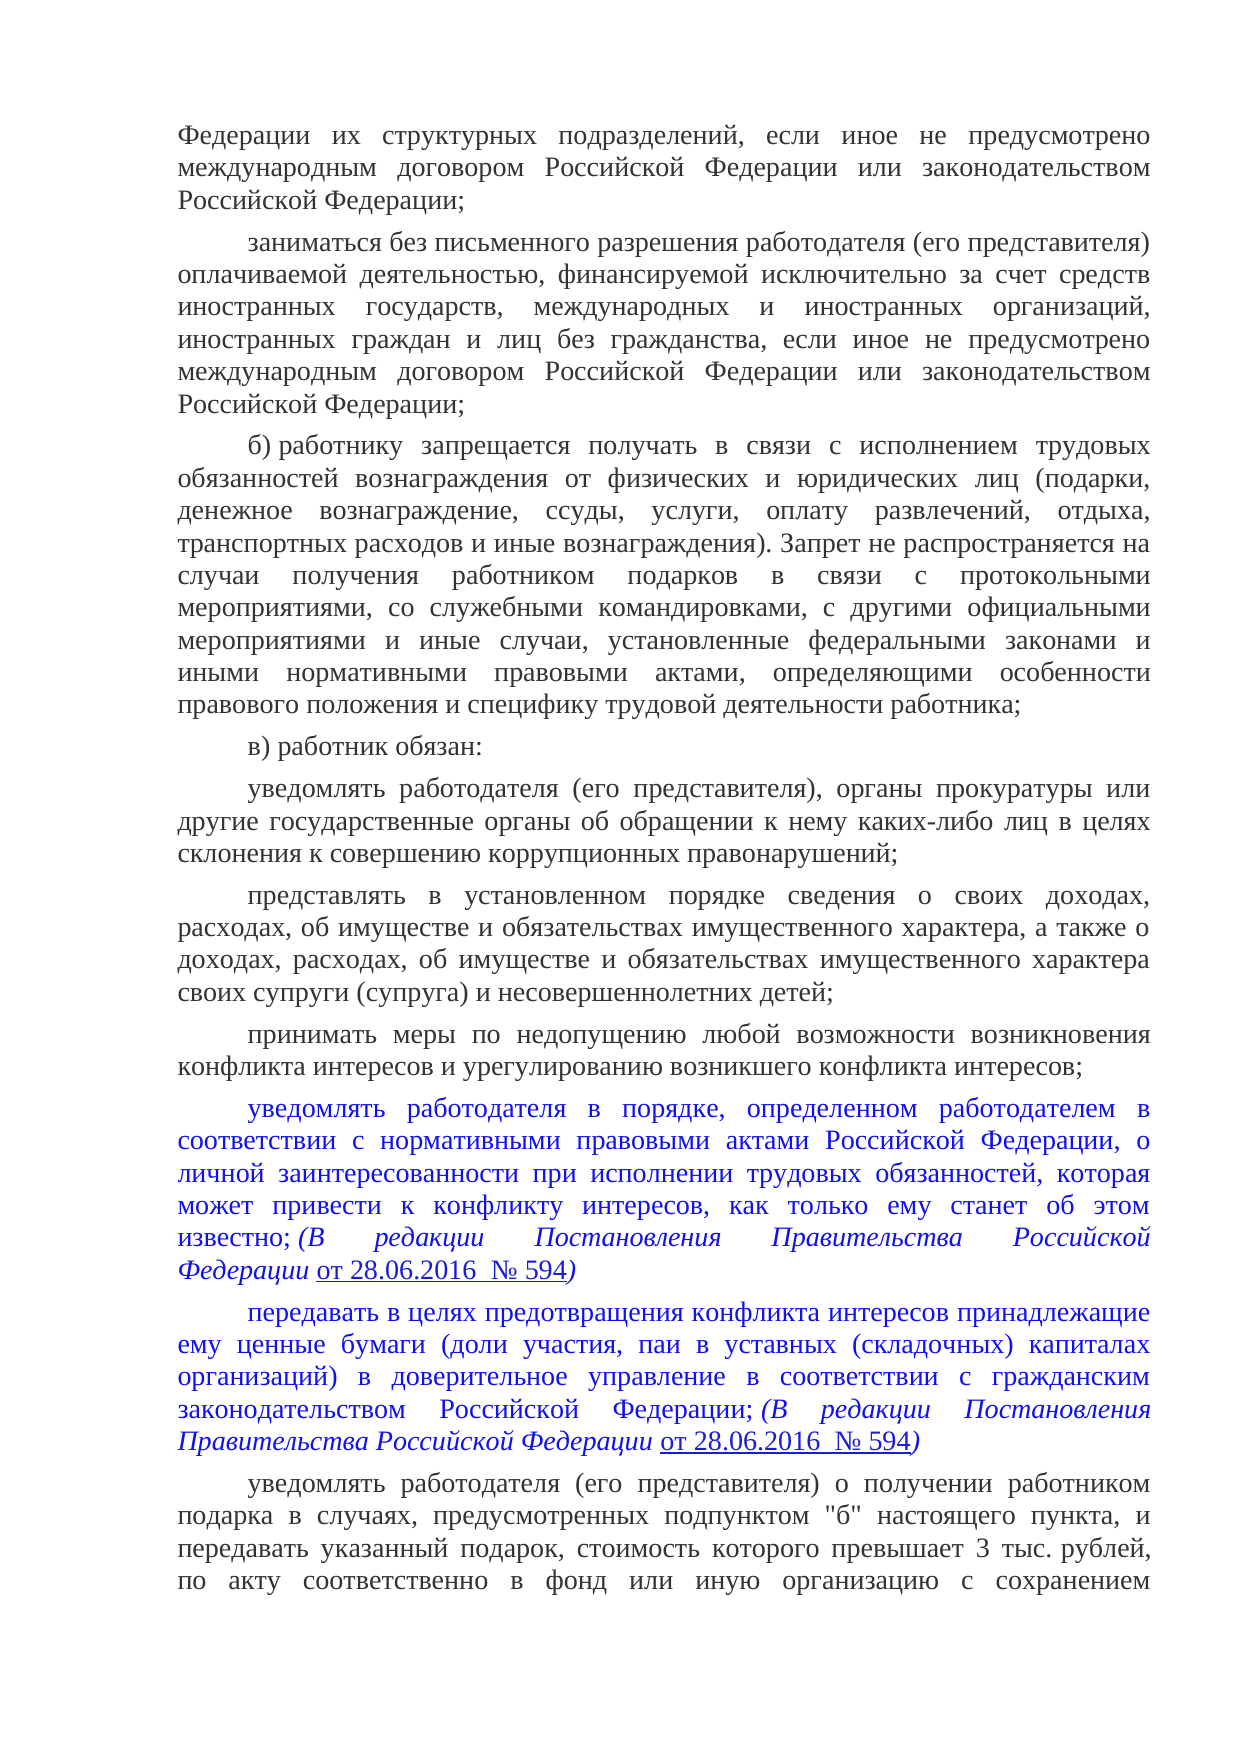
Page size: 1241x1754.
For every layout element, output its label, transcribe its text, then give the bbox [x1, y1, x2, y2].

text уведомлять работодателя (его представителя), органы прокуратуры или другие государственные органы об обращении к нему каких-либо лиц в целях склонения к совершению коррупционных правонарушений; [177, 771, 1152, 868]
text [177, 1466, 1152, 1596]
text принимать меры по недопущению любой возможности возникновения конфликта интересов и урегулированию возникшего конфликта интересов; [177, 1017, 1152, 1081]
text заниматься без письменного разрешения работодателя (его представителя) оплачиваемой деятельностью, финансируемой исключительно за счет средств иностранных государств, международных и иностранных организаций, иностранных граждан и лиц без гражданства, если иное не предусмотрено международным договором Российской Федерации или законодательством Российской Федерации; [177, 225, 1152, 419]
text в) работник обязан: [177, 729, 1152, 762]
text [177, 118, 1152, 215]
text б) работнику запрещается получать в связи с исполнением трудовых обязанностей вознаграждения от физических и юридических лиц (подарки, денежное вознаграждение, ссуды, услуги, оплату развлечений, отдыха, транспортных расходов и иные вознаграждения). Запрет не распространяется на случаи получения работником подарков в связи с протокольными мероприятиями, со служебными командировками, с другими официальными мероприятиями и иные случаи, установленные федеральными законами и иными нормативными правовыми актами, определяющими особенности правового положения и специфику трудовой деятельности работника; [177, 428, 1152, 720]
text передавать в целях предотвращения конфликта интересов принадлежащие ему ценные бумаги (доли участия, паи в уставных (складочных) капиталах организаций) в доверительное управление в соответствии с гражданским законодательством Российской Федерации; (В редакции Постановления Правительства Российской Федерации от 28.06.2016 № 594) [177, 1294, 1152, 1457]
text уведомлять работодателя в порядке, определенном работодателем в соответствии с нормативными правовыми актами Российской Федерации, о личной заинтересованности при исполнении трудовых обязанностей, которая может привести к конфликту интересов, как только ему станет об этом известно; (В редакции Постановления Правительства Российской Федерации от 28.06.2016 № 594) [177, 1091, 1152, 1285]
text представлять в установленном порядке сведения о своих доходах, расходах, об имуществе и обязательствах имущественного характера, а также о доходах, расходах, об имуществе и обязательствах имущественного характера своих супруги (супруга) и несовершеннолетних детей; [177, 878, 1152, 1007]
